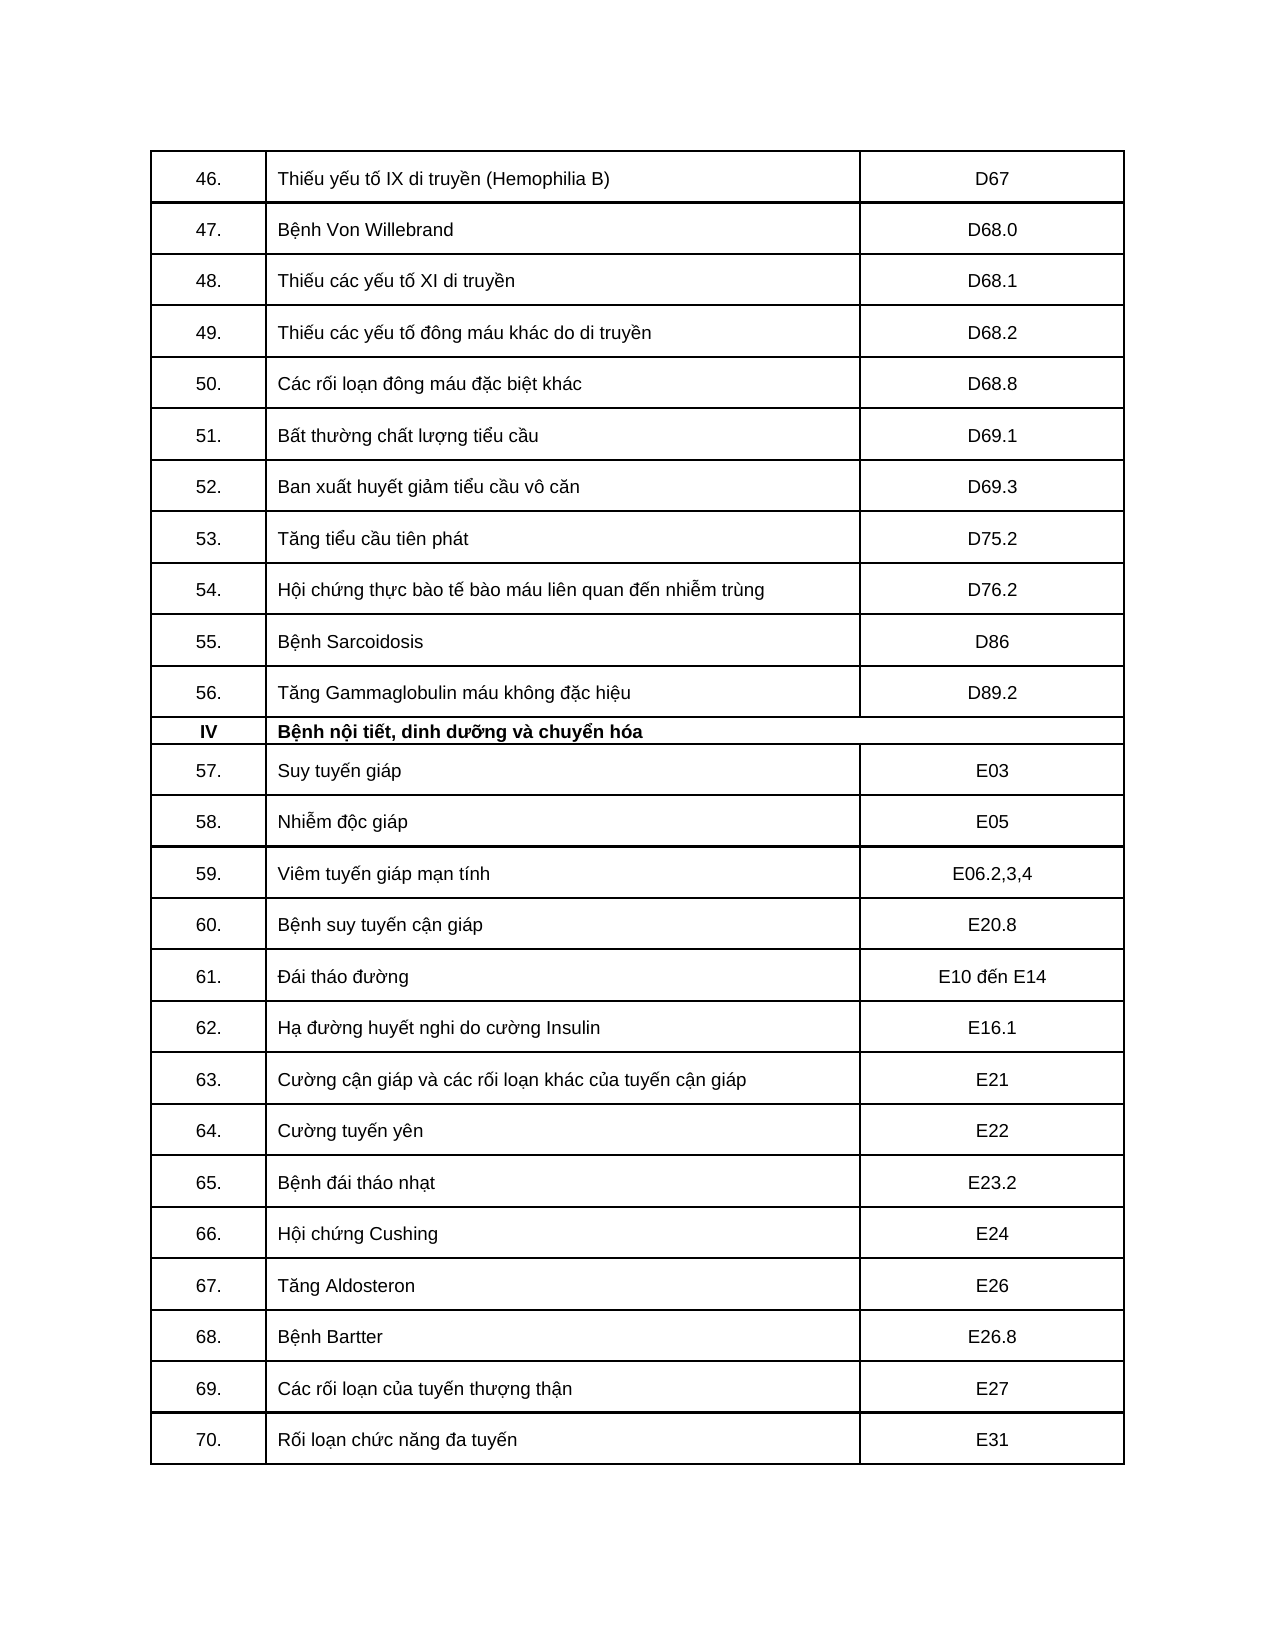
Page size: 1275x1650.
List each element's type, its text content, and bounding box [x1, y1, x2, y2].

table_cell E20.8 [861, 899, 1123, 948]
table_cell D69.3 [861, 461, 1123, 510]
table_cell 47. [152, 204, 265, 253]
table_cell E22 [861, 1105, 1123, 1154]
table_cell Bệnh Von Willebrand [267, 204, 859, 253]
table_cell D89.2 [861, 667, 1123, 716]
table_cell D76.2 [861, 564, 1123, 613]
table_cell 68. [152, 1311, 265, 1360]
table_cell Bất thường chất lượng tiểu cầu [267, 409, 859, 459]
table_cell 69. [152, 1362, 265, 1411]
table_cell 67. [152, 1259, 265, 1308]
table_cell 56. [152, 667, 265, 716]
table_cell E27 [861, 1362, 1123, 1411]
table_cell 70. [152, 1414, 265, 1463]
table_cell 49. [152, 306, 265, 356]
table_cell D68.0 [861, 204, 1123, 253]
table_cell E06.2,3,4 [861, 848, 1123, 897]
table_cell 52. [152, 461, 265, 510]
table_cell IV [152, 718, 265, 742]
table_cell Thiếu các yếu tố đông máu khác do di truyền [267, 306, 859, 356]
table_cell E23.2 [861, 1156, 1123, 1206]
table_cell E03 [861, 745, 1123, 794]
table_cell Thiếu các yếu tố XI di truyền [267, 255, 859, 304]
table_cell D75.2 [861, 512, 1123, 562]
table_cell Tăng Aldosteron [267, 1259, 859, 1308]
table_cell E21 [861, 1053, 1123, 1103]
table_cell D68.2 [861, 306, 1123, 356]
table_cell Thiếu yếu tố IX di truyền (Hemophilia B) [267, 152, 859, 201]
table_cell E26.8 [861, 1311, 1123, 1360]
table_cell Bệnh suy tuyến cận giáp [267, 899, 859, 948]
table_cell Cường cận giáp và các rối loạn khác của tuyến cận giáp [267, 1053, 859, 1103]
table_cell Rối loạn chức năng đa tuyến [267, 1414, 859, 1463]
table_cell 66. [152, 1208, 265, 1257]
table_cell Tăng tiểu cầu tiên phát [267, 512, 859, 562]
table_cell E31 [861, 1414, 1123, 1463]
table_cell 58. [152, 796, 265, 845]
table_cell Hạ đường huyết nghi do cường Insulin [267, 1002, 859, 1051]
table_cell 46. [152, 152, 265, 201]
table_cell Hội chứng thực bào tế bào máu liên quan đến nhiễm trùng [267, 564, 859, 613]
table_cell Tăng Gammaglobulin máu không đặc hiệu [267, 667, 859, 716]
table_cell 51. [152, 409, 265, 459]
table_cell D68.8 [861, 358, 1123, 407]
table_cell Nhiễm độc giáp [267, 796, 859, 845]
table_cell 57. [152, 745, 265, 794]
table_cell 63. [152, 1053, 265, 1103]
table_cell 60. [152, 899, 265, 948]
table_cell 50. [152, 358, 265, 407]
table_cell Các rối loạn đông máu đặc biệt khác [267, 358, 859, 407]
table_cell Đái tháo đường [267, 950, 859, 1000]
table_cell Bệnh nội tiết, dinh dưỡng và chuyển hóa [267, 718, 1123, 742]
table_cell D68.1 [861, 255, 1123, 304]
table_cell Bệnh Bartter [267, 1311, 859, 1360]
table_cell Cường tuyến yên [267, 1105, 859, 1154]
table_cell 65. [152, 1156, 265, 1206]
table_cell 64. [152, 1105, 265, 1154]
table_cell 62. [152, 1002, 265, 1051]
table_cell D86 [861, 615, 1123, 664]
table_cell E16.1 [861, 1002, 1123, 1051]
table_cell 55. [152, 615, 265, 664]
table_cell E24 [861, 1208, 1123, 1257]
table_cell 54. [152, 564, 265, 613]
table_cell D67 [861, 152, 1123, 201]
table_cell 53. [152, 512, 265, 562]
table_cell Viêm tuyến giáp mạn tính [267, 848, 859, 897]
table_cell 59. [152, 848, 265, 897]
table_cell Bệnh Sarcoidosis [267, 615, 859, 664]
table_cell Ban xuất huyết giảm tiểu cầu vô căn [267, 461, 859, 510]
table_cell E26 [861, 1259, 1123, 1308]
table_cell D69.1 [861, 409, 1123, 459]
table_cell E05 [861, 796, 1123, 845]
table_cell 61. [152, 950, 265, 1000]
table_cell Các rối loạn của tuyến thượng thận [267, 1362, 859, 1411]
table_cell 48. [152, 255, 265, 304]
table_cell Bệnh đái tháo nhạt [267, 1156, 859, 1206]
table_cell Hội chứng Cushing [267, 1208, 859, 1257]
table_cell E10 đến E14 [861, 950, 1123, 1000]
table_cell Suy tuyến giáp [267, 745, 859, 794]
